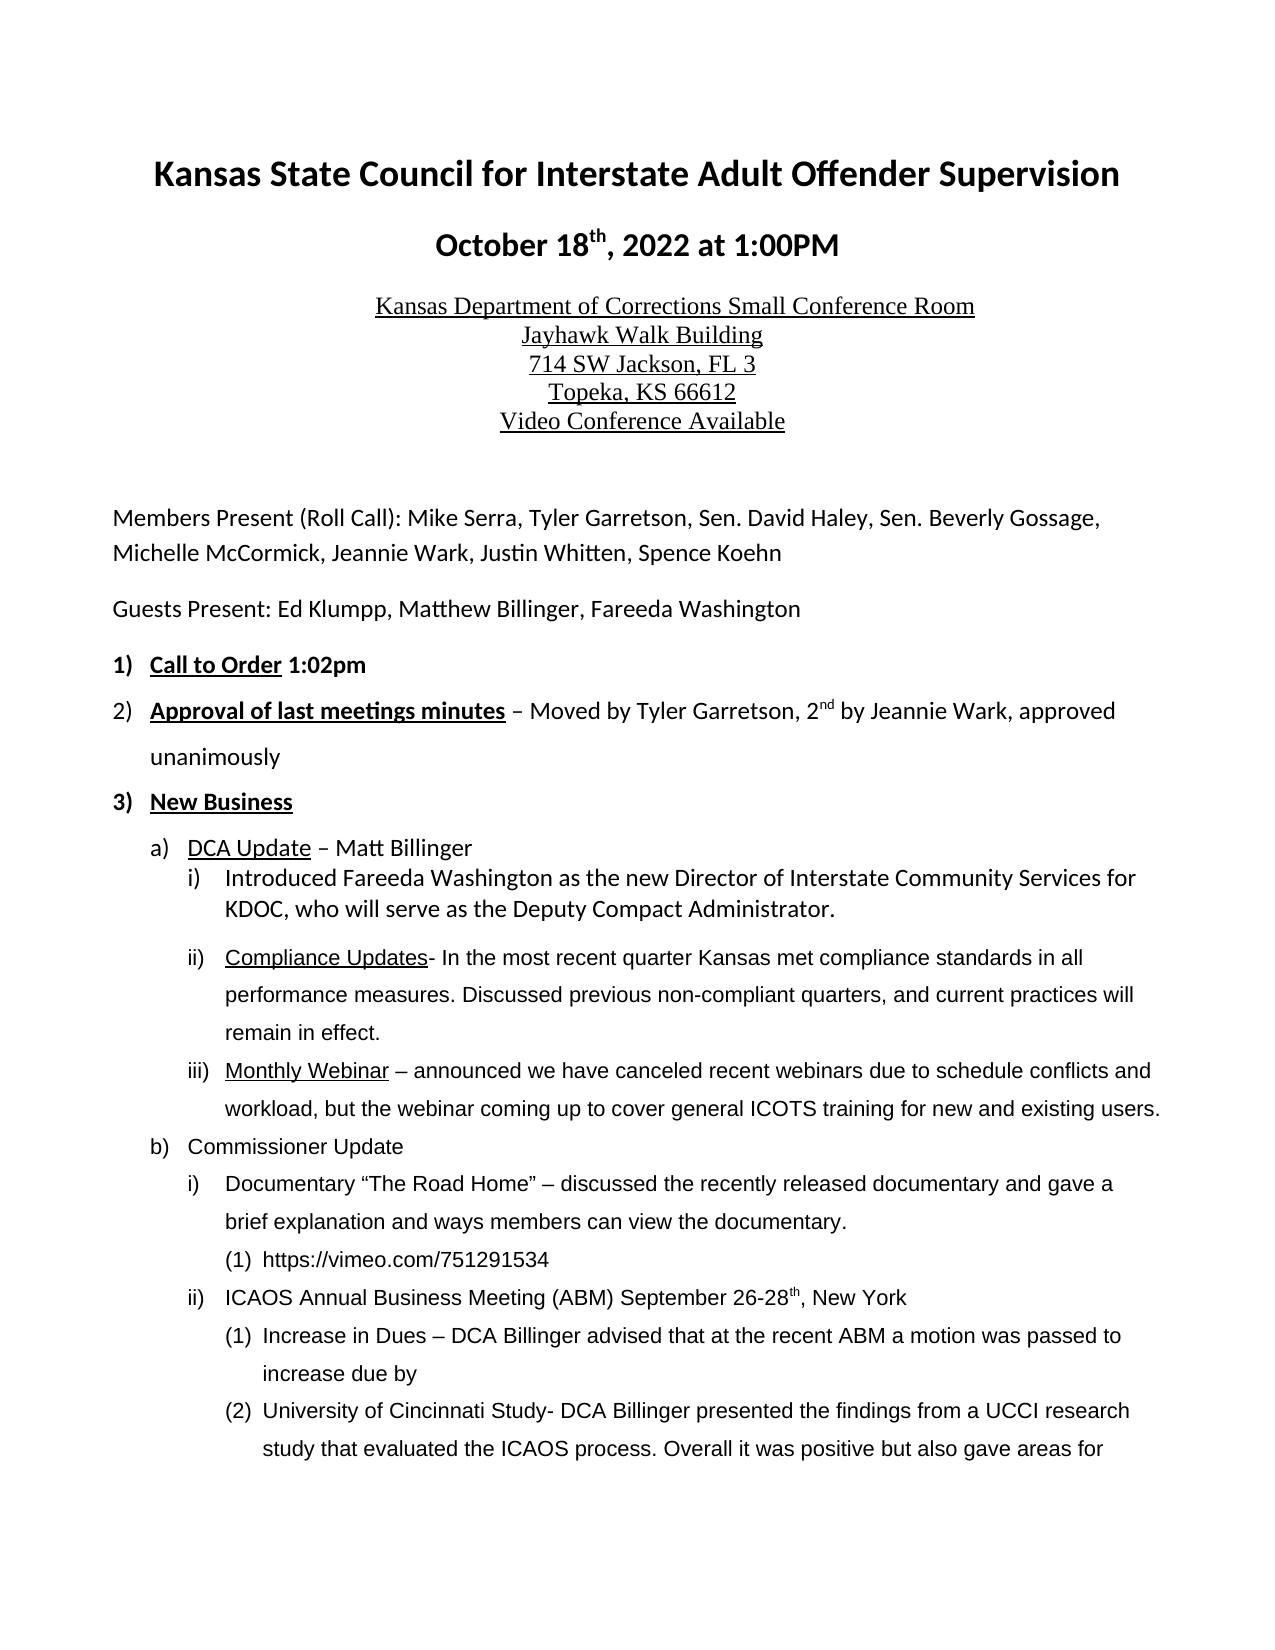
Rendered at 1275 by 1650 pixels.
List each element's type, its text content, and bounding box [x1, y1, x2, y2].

list Introduced Fareeda Washington as the new Director of Interstate Community Services for KDOC, who will serve as the Deputy Compact Administrator. [187, 863, 1162, 924]
text Jayhawk Walk Building [122, 320, 1162, 349]
text Members Present (Roll Call): Mike Serra, Tyler Garretson, Sen. David Haley, Sen. Beverly Gossage, Michelle McCormick, Jeannie Wark, Justin Whitten, Spence Koehn [112, 502, 1162, 568]
text Kansas Department of Corrections Small Conference Room [187, 291, 1162, 320]
list Increase in Dues – DCA Billinger advised that at the recent ABM a motion was passed to increase due by [225, 1323, 1162, 1386]
text Kansas State Council for Interstate Adult Offender Supervision [112, 150, 1162, 196]
list Commissioner Update [150, 1133, 1162, 1159]
list https://vimeo.com/751291534 [225, 1247, 1162, 1272]
text Guests Present: Ed Klumpp, Matthew Billinger, Fareeda Washington [112, 593, 1162, 624]
list Monthly Webinar – announced we have canceled recent webinars due to schedule conflicts and workload, but the webinar coming up to cover general ICOTS training for new and existing users. [187, 1058, 1162, 1121]
list ICAOS Annual Business Meeting (ABM) September 26-28th, New York [187, 1285, 1162, 1310]
list Compliance Updates- In the most recent quarter Kansas met compliance standards in all performance measures. Discussed previous non-compliant quarters, and current practices will remain in effect. [187, 944, 1162, 1045]
text Topeka, KS 66612 [122, 377, 1162, 406]
text 714 SW Jackson, FL 3 [122, 349, 1162, 377]
list New Business [112, 786, 1162, 817]
text Video Conference Available [122, 406, 1162, 435]
list Approval of last meetings minutes – Moved by Tyler Garretson, 2nd by Jeannie Wark, approved unanimously [112, 695, 1162, 771]
list Call to Order 1:02pm [112, 649, 1162, 680]
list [225, 1398, 1162, 1461]
list Documentary “The Road Home” – discussed the recently released documentary and gave a brief explanation and ways members can view the documentary. [187, 1171, 1162, 1234]
list DCA Update – Matt Billinger [150, 832, 1162, 863]
text October 18th, 2022 at 1:00PM [112, 223, 1162, 264]
